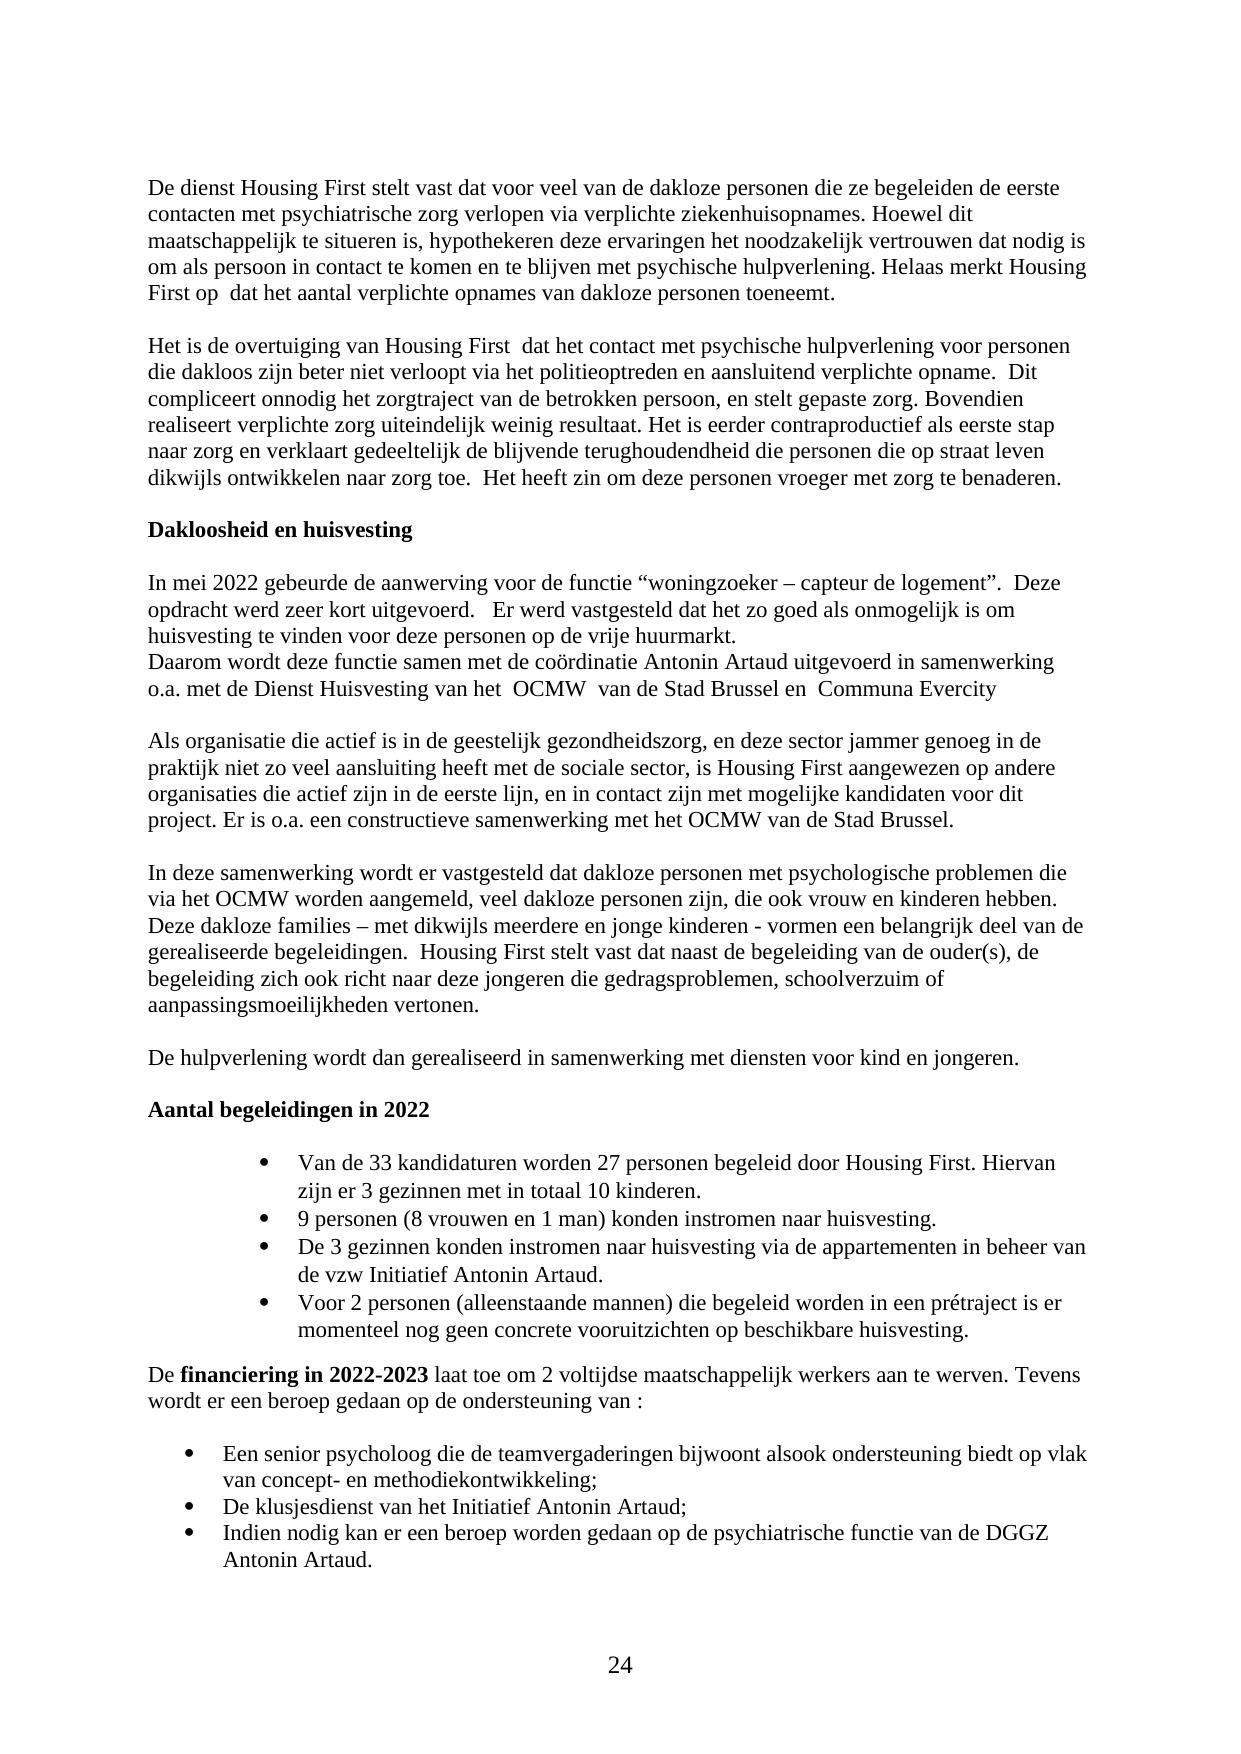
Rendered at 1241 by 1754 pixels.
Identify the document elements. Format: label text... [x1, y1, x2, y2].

list De klusjesdienst van het Initiatief Antonin Artaud; [185, 1493, 1093, 1519]
text De hulpverlening wordt dan gerealiseerd in samenwerking met diensten voor kind en jongeren. [148, 1044, 1093, 1070]
text In mei 2022 gebeurde de aanwerving voor de functie “woningzoeker – capteur de logement”. Deze opdracht werd zeer kort uitgevoerd. Er werd vastgesteld dat het zo goed als onmogelijk is om huisvesting te vinden voor deze personen op de vrije huurmarkt. [148, 569, 1093, 648]
text Als organisatie die actief is in de geestelijk gezondheidszorg, en deze sector jammer genoeg in de praktijk niet zo veel aansluiting heeft met de sociale sector, is Housing First aangewezen op andere organisaties die actief zijn in de eerste lijn, en in contact zijn met mogelijke kandidaten voor dit project. Er is o.a. een constructieve samenwerking met het OCMW van de Stad Brussel. [148, 727, 1093, 833]
text De dienst Housing First stelt vast dat voor veel van de dakloze personen die ze begeleiden de eerste contacten met psychiatrische zorg verlopen via verplichte ziekenhuisopnames. Hoewel dit maatschappelijk te situeren is, hypothekeren deze ervaringen het noodzakelijk vertrouwen dat nodig is om als persoon in contact te komen en te blijven met psychische hulpverlening. Helaas merkt Housing First op dat het aantal verplichte opnames van dakloze personen toeneemt. [148, 174, 1093, 306]
list Voor 2 personen (alleenstaande mannen) die begeleid worden in een prétraject is er momenteel nog geen concrete vooruitzichten op beschikbare huisvesting. [260, 1289, 1093, 1343]
list Indien nodig kan er een beroep worden gedaan op de psychiatrische functie van de DGGZ Antonin Artaud. [185, 1519, 1093, 1572]
list 9 personen (8 vrouwen en 1 man) konden instromen naar huisvesting. [260, 1205, 1093, 1231]
text Aantal begeleidingen in 2022 [148, 1096, 1093, 1123]
text Het is de overtuiging van Housing First dat het contact met psychische hulpverlening voor personen die dakloos zijn beter niet verloopt via het politieoptreden en aansluitend verplichte opname. Dit compliceert onnodig het zorgtraject van de betrokken persoon, en stelt gepaste zorg. Bovendien realiseert verplichte zorg uiteindelijk weinig resultaat. Het is eerder contraproductief als eerste stap naar zorg en verklaart gedeeltelijk de blijvende terughoudendheid die personen die op straat leven dikwijls ontwikkelen naar zorg toe. Het heeft zin om deze personen vroeger met zorg te benaderen. [148, 332, 1093, 490]
list Een senior psycholoog die de teamvergaderingen bijwoont alsook ondersteuning biedt op vlak van concept- en methodiekontwikkeling; [185, 1440, 1093, 1493]
text Dakloosheid en huisvesting [148, 517, 1093, 543]
list De 3 gezinnen konden instromen naar huisvesting via de appartementen in beheer van de vzw Initiatief Antonin Artaud. [260, 1233, 1093, 1287]
text Daarom wordt deze functie samen met de coördinatie Antonin Artaud uitgevoerd in samenwerking o.a. met de Dienst Huisvesting van het OCMW van de Stad Brussel en Communa Evercity [148, 648, 1093, 701]
text In deze samenwerking wordt er vastgesteld dat dakloze personen met psychologische problemen die via het OCMW worden aangemeld, veel dakloze personen zijn, die ook vrouw en kinderen hebben. Deze dakloze families – met dikwijls meerdere en jonge kinderen - vormen een belangrijk deel van de gerealiseerde begeleidingen. Housing First stelt vast dat naast de begeleiding van de ouder(s), de begeleiding zich ook richt naar deze jongeren die gedragsproblemen, schoolverzuim of aanpassingsmoeilijkheden vertonen. [148, 859, 1093, 1017]
text De financiering in 2022-2023 laat toe om 2 voltijdse maatschappelijk werkers aan te werven. Tevens wordt er een beroep gedaan op de ondersteuning van : [148, 1361, 1093, 1414]
list Van de 33 kandidaturen worden 27 personen begeleid door Housing First. Hiervan zijn er 3 gezinnen met in totaal 10 kinderen. [260, 1149, 1093, 1203]
